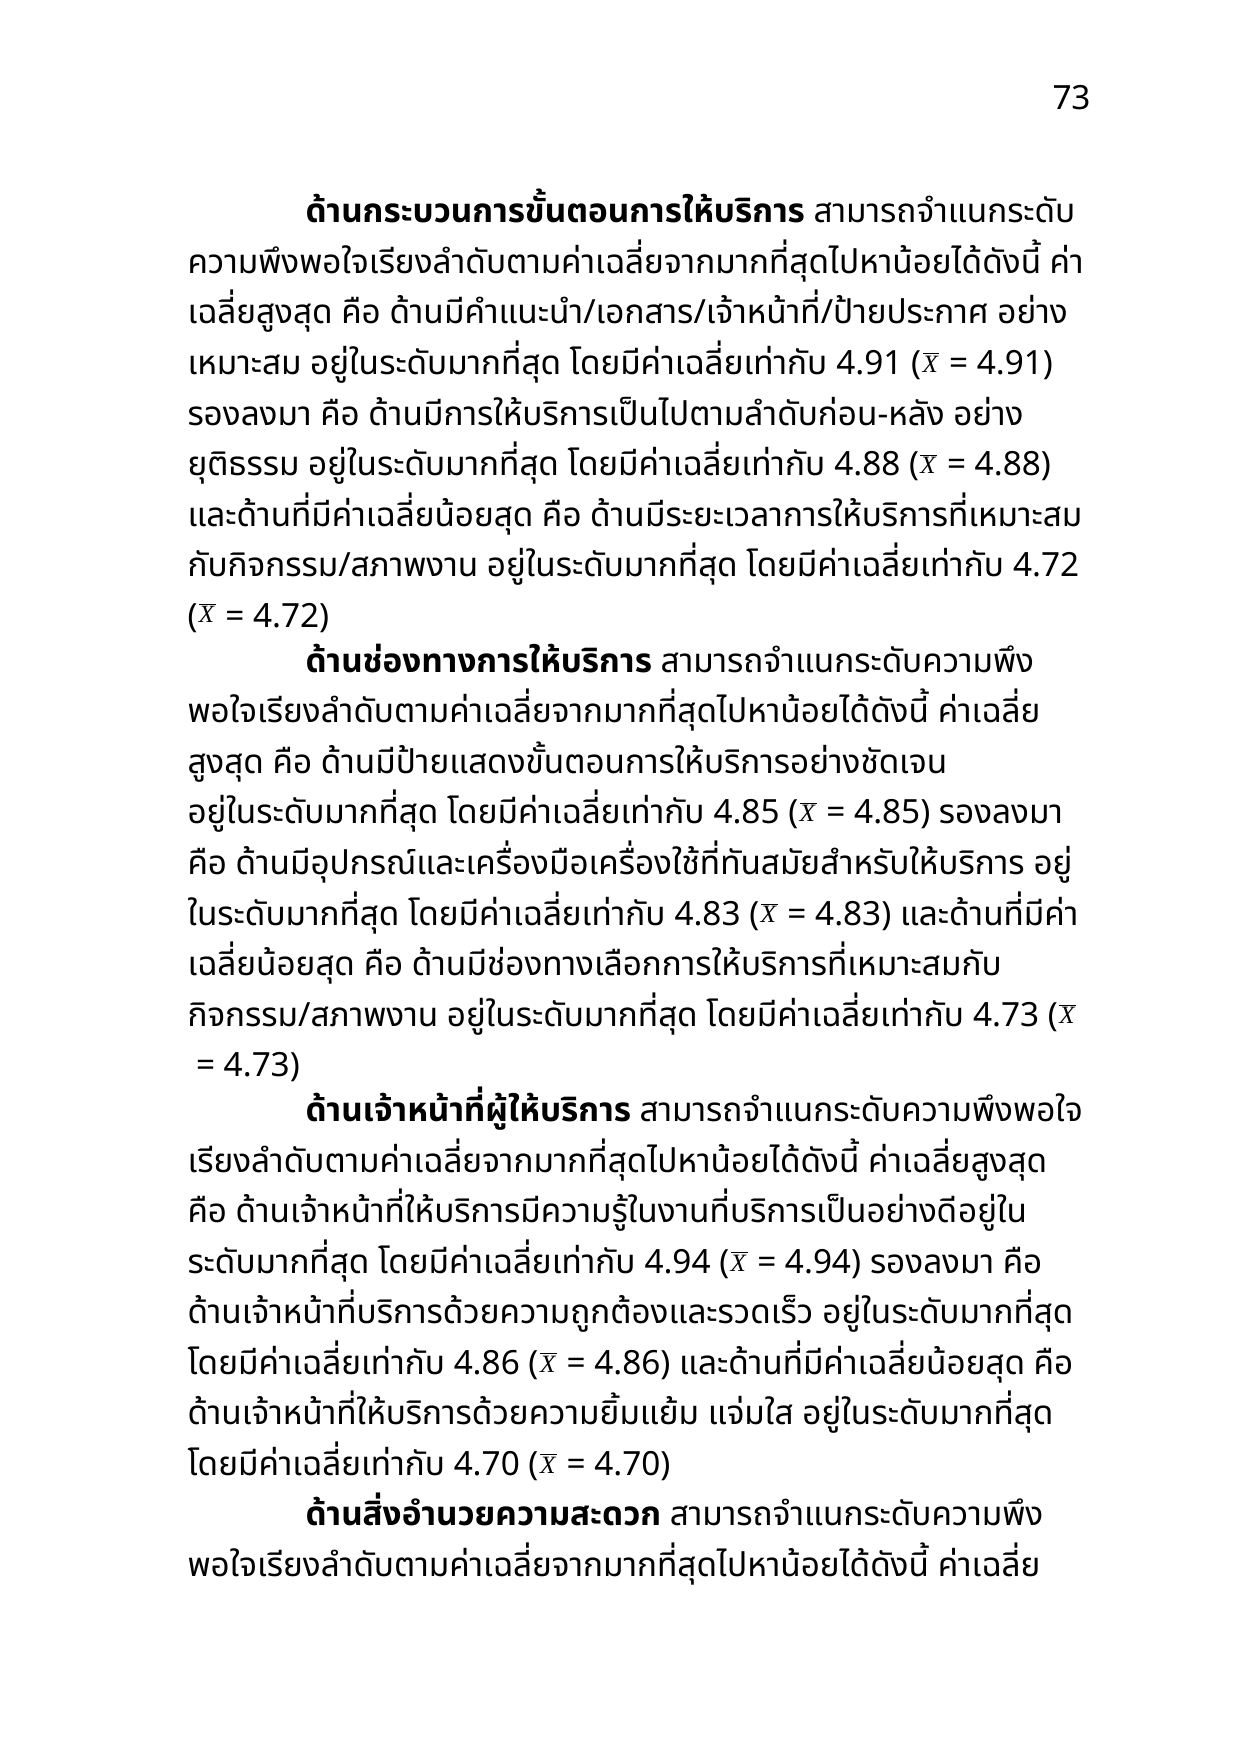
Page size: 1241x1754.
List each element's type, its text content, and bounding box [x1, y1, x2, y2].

text ด้านช่องทางการให้บริการ สามารถจำแนกระดับความพึงพอใจเรียงลำดับตามค่าเฉลี่ยจากมากที่สุดไปหาน้อยได้ดังนี้ ค่าเฉลี่ยสูงสุด คือ ด้านมีป้ายแสดงขั้นตอนการให้บริการอย่างชัดเจน อยู่ในระดับมากที่สุด โดยมีค่าเฉลี่ยเท่ากับ 4.85 ( = 4.85) รองลงมา คือ ด้านมีอุปกรณ์และเครื่องมือเครื่องใช้ที่ทันสมัยสำหรับให้บริการ อยู่ในระดับมากที่สุด โดยมีค่าเฉลี่ยเท่ากับ 4.83 ( = 4.83) และด้านที่มีค่าเฉลี่ยน้อยสุด คือ ด้านมีช่องทางเลือกการให้บริการที่เหมาะสมกับกิจกรรม/สภาพงาน อยู่ในระดับมากที่สุด โดยมีค่าเฉลี่ยเท่ากับ 4.73 ( = 4.73) [187, 637, 1090, 1086]
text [187, 1490, 1090, 1591]
text ด้านกระบวนการขั้นตอนการให้บริการ สามารถจำแนกระดับความพึงพอใจเรียงลำดับตามค่าเฉลี่ยจากมากที่สุดไปหาน้อยได้ดังนี้ ค่าเฉลี่ยสูงสุด คือ ด้านมีคำแนะนำ/เอกสาร/เจ้าหน้าที่/ป้ายประกาศ อย่างเหมาะสม อยู่ในระดับมากที่สุด โดยมีค่าเฉลี่ยเท่ากับ 4.91 ( = 4.91) รองลงมา คือ ด้านมีการให้บริการเป็นไปตามลำดับก่อน-หลัง อย่างยุติธรรม อยู่ในระดับมากที่สุด โดยมีค่าเฉลี่ยเท่ากับ 4.88 ( = 4.88) และด้านที่มีค่าเฉลี่ยน้อยสุด คือ ด้านมีระยะเวลาการให้บริการที่เหมาะสมกับกิจกรรม/สภาพงาน อยู่ในระดับมากที่สุด โดยมีค่าเฉลี่ยเท่ากับ 4.72 ( = 4.72) [187, 187, 1090, 637]
text ด้านเจ้าหน้าที่ผู้ให้บริการ สามารถจำแนกระดับความพึงพอใจเรียงลำดับตามค่าเฉลี่ยจากมากที่สุดไปหาน้อยได้ดังนี้ ค่าเฉลี่ยสูงสุด คือ ด้านเจ้าหน้าที่ให้บริการมีความรู้ในงานที่บริการเป็นอย่างดีอยู่ในระดับมากที่สุด โดยมีค่าเฉลี่ยเท่ากับ 4.94 ( = 4.94) รองลงมา คือ ด้านเจ้าหน้าที่บริการด้วยความถูกต้องและรวดเร็ว อยู่ในระดับมากที่สุด โดยมีค่าเฉลี่ยเท่ากับ 4.86 ( = 4.86) และด้านที่มีค่าเฉลี่ยน้อยสุด คือ ด้านเจ้าหน้าที่ให้บริการด้วยความยิ้มแย้ม แจ่มใส อยู่ในระดับมากที่สุด โดยมีค่าเฉลี่ยเท่ากับ 4.70 ( = 4.70) [187, 1086, 1090, 1490]
